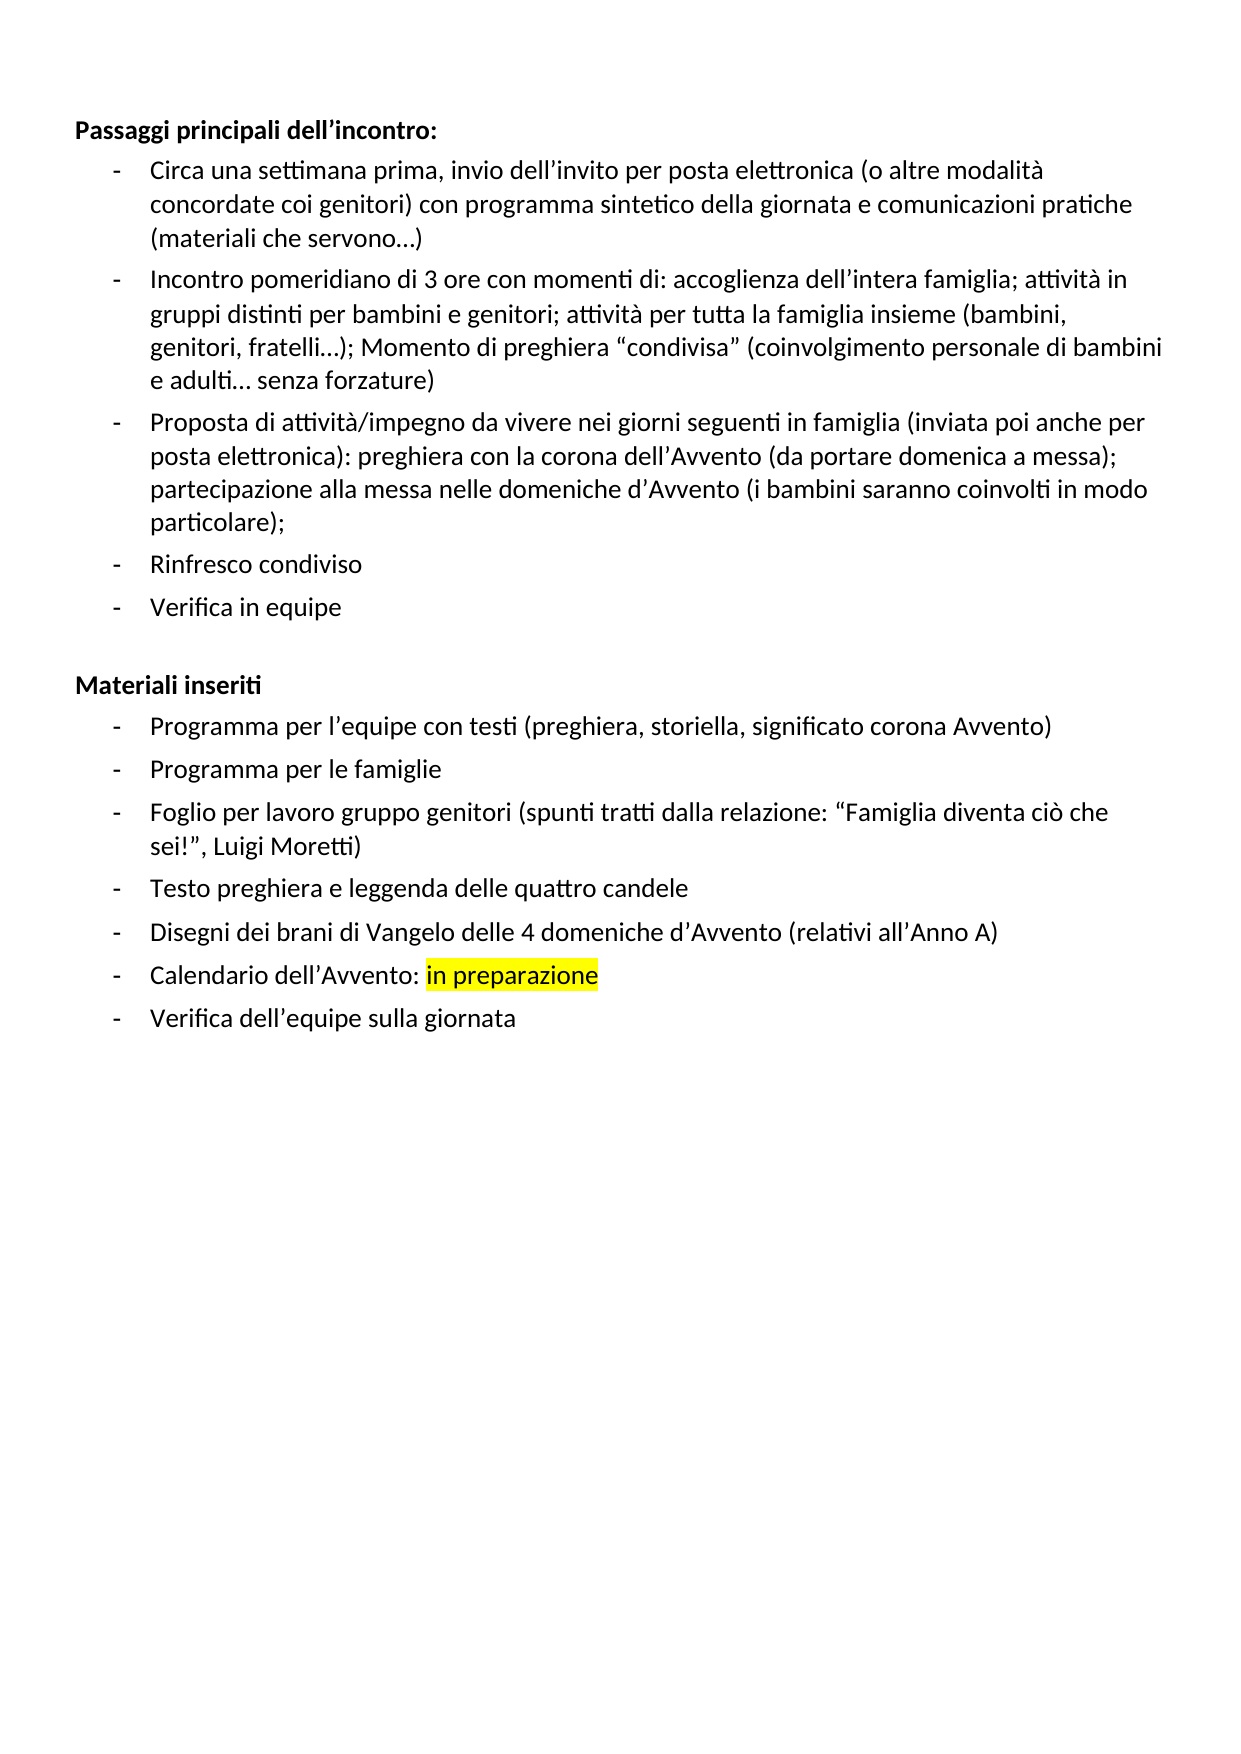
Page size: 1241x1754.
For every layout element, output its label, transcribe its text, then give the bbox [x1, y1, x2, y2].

list Testo preghiera e leggenda delle quattro candele [112, 869, 1165, 906]
list Verifica in equipe [112, 587, 1165, 624]
list Circa una settimana prima, invio dell’invito per posta elettronica (o altre modalità concordate coi genitori) con programma sintetico della giornata e comunicazioni pratiche (materiali che servono…) [112, 151, 1165, 254]
list Proposta di attività/impegno da vivere nei giorni seguenti in famiglia (inviata poi anche per posta elettronica): preghiera con la corona dell’Avvento (da portare domenica a messa); partecipazione alla messa nelle domeniche d’Avvento (i bambini saranno coinvolti in modo particolare); [112, 402, 1165, 538]
list Disegni dei brani di Vangelo delle 4 domeniche d’Avvento (relativi all’Anno A) [112, 912, 1165, 949]
text Passaggi principali dell’incontro: [75, 113, 1165, 146]
list Calendario dell’Avvento: in preparazione [112, 955, 1165, 992]
list Rinfresco condiviso [112, 544, 1165, 581]
list Verifica dell’equipe sulla giornata [112, 998, 1165, 1035]
list Programma per le famiglie [112, 749, 1165, 786]
text Materiali inseriti [75, 668, 1165, 702]
list Incontro pomeridiano di 3 ore con momenti di: accoglienza dell’intera famiglia; attività in gruppi distinti per bambini e genitori; attività per tutta la famiglia insieme (bambini, genitori, fratelli…); Momento di preghiera “condivisa” (coinvolgimento personale di bambini e adulti… senza forzature) [112, 260, 1165, 396]
list Foglio per lavoro gruppo genitori (spunti tratti dalla relazione: “Famiglia diventa ciò che sei!”, Luigi Moretti) [112, 793, 1165, 863]
list Programma per l’equipe con testi (preghiera, storiella, significato corona Avvento) [112, 706, 1165, 743]
